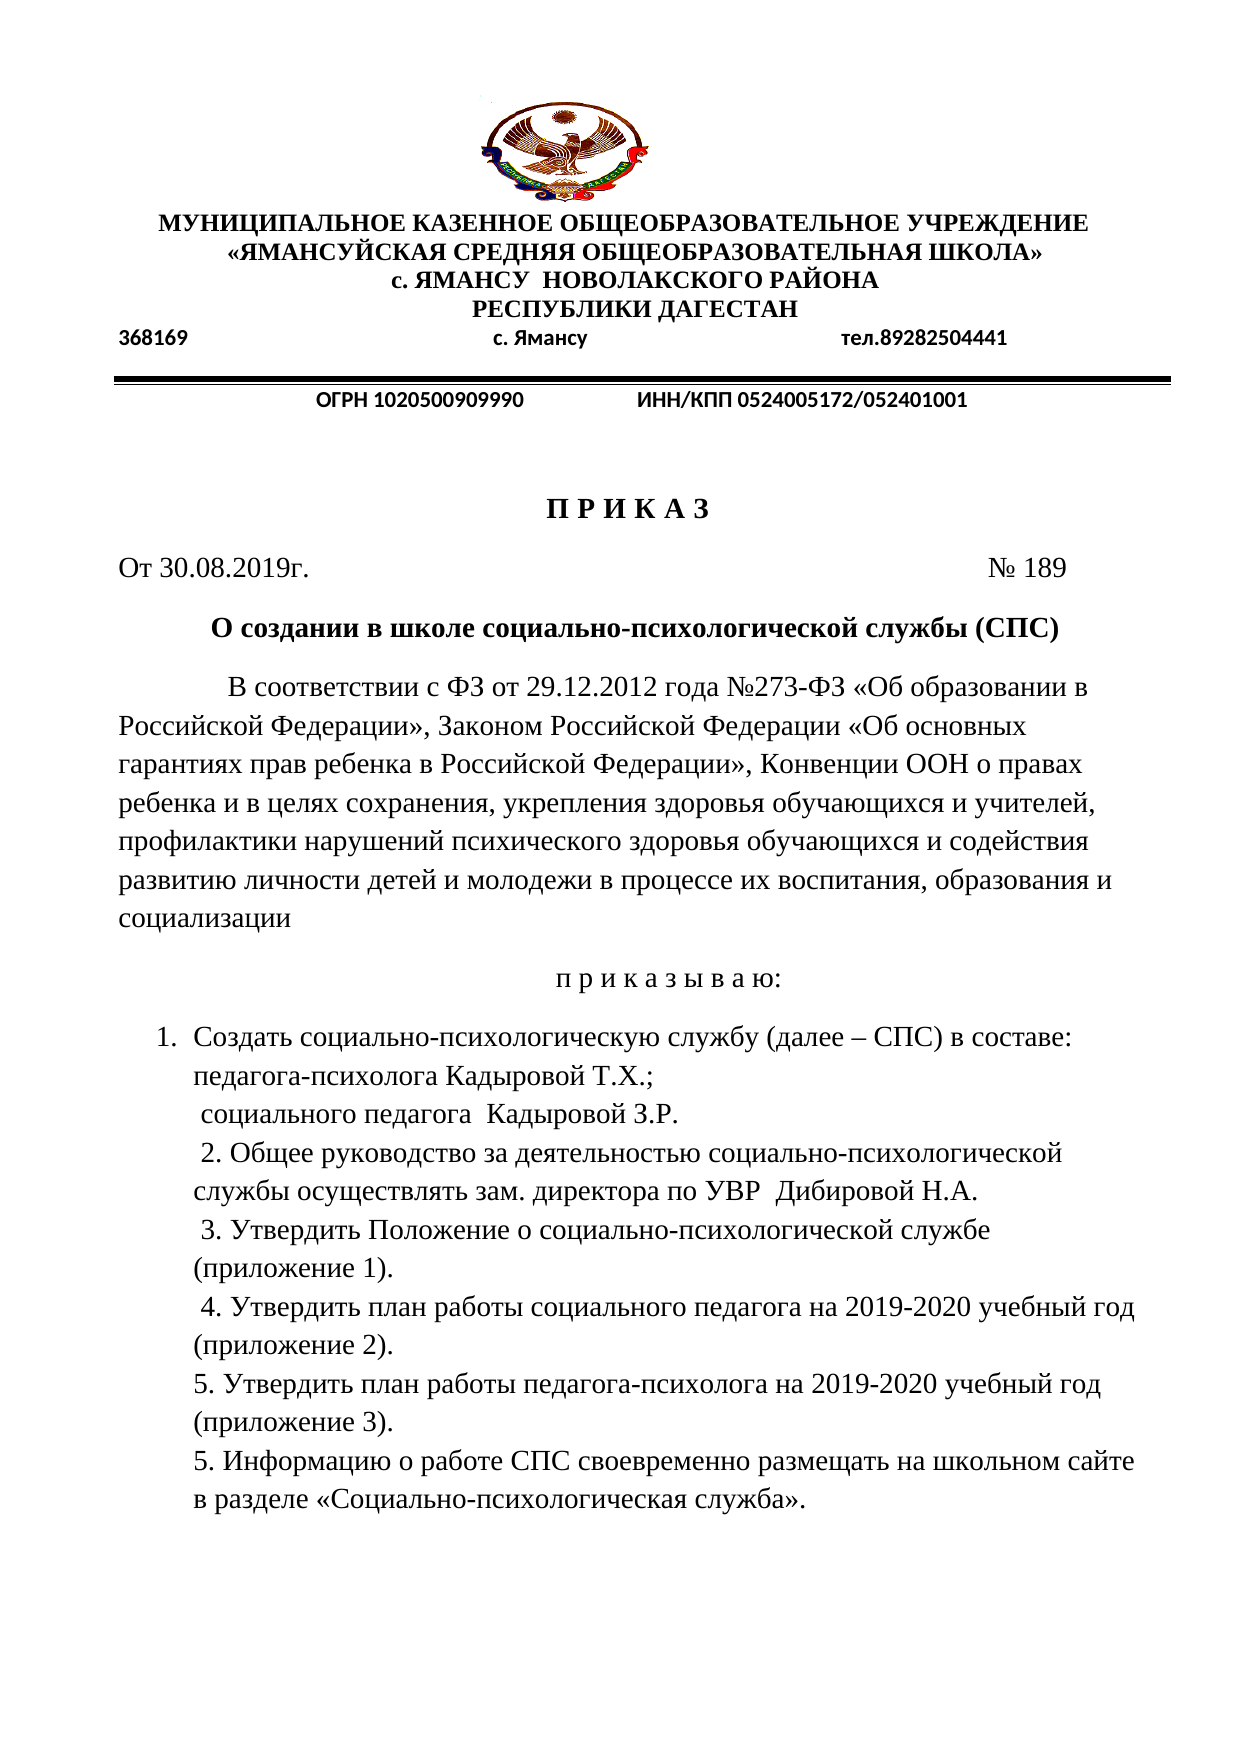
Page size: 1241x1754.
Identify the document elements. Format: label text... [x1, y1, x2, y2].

list 5. Утвердить план работы педагога-психолога на 2019-2020 учебный год (приложение 3). [193, 1366, 1152, 1438]
text ПРИКАЗ [103, 491, 1152, 524]
table_header ОГРН 1020500909990 ИНН/КПП 0524005172/052401001 [114, 385, 1171, 491]
list 2. Общее руководство за деятельностью социально-психологической службы осуществлять зам. директора по УВР Дибировой Н.А. [193, 1135, 1152, 1207]
list Создать социально-психологическую службу (далее – СПС) в составе: педагога-психолога Кадыровой Т.Х.; [156, 1019, 1152, 1091]
text 368169 с. Ямансу тел.89282504441 [118, 323, 1152, 351]
text МУНИЦИПАЛЬНОЕ КАЗЕННОЕ ОБЩЕОБРАЗОВАТЕЛЬНОЕ УЧРЕЖДЕНИЕ [88, 118, 1152, 237]
list 4. Утвердить план работы социального педагога на 2019-2020 учебный год (приложение 2). [193, 1289, 1152, 1361]
text В соответствии с ФЗ от 29.12.2012 года №273-ФЗ «Об образовании в Российской Федерации», Законом Российской Федерации «Об основных гарантиях прав ребенка в Российской Федерации», Конвенции ООН о правах ребенка и в целях сохранения, укрепления здоровья обучающихся и учителей, профилактики нарушений психического здоровья обучающихся и содействия развитию личности детей и молодежи в процессе их воспитания, образования и социализации [118, 669, 1152, 934]
text п р и к а з ы в а ю: [118, 960, 1152, 993]
text «ЯМАНСУЙСКАЯ СРЕДНЯЯ ОБЩЕОБРАЗОВАТЕЛЬНАЯ ШКОЛА» [118, 237, 1152, 265]
text с. ЯМАНСУ НОВОЛАКСКОГО РАЙОНА [118, 265, 1152, 294]
text От 30.08.2019г. № 189 [118, 550, 1152, 584]
list 3. Утвердить Положение о социально-психологической службе (приложение 1). [193, 1212, 1152, 1284]
list социального педагога Кадыровой З.Р. [193, 1096, 1152, 1130]
text О создании в школе социально-психологической службы (СПС) [118, 610, 1152, 643]
list 5. Информацию о работе СПС своевременно размещать на школьном сайте в разделе «Социально-психологическая служба». [193, 1443, 1152, 1515]
text РЕСПУБЛИКИ ДАГЕСТАН [118, 294, 1152, 323]
